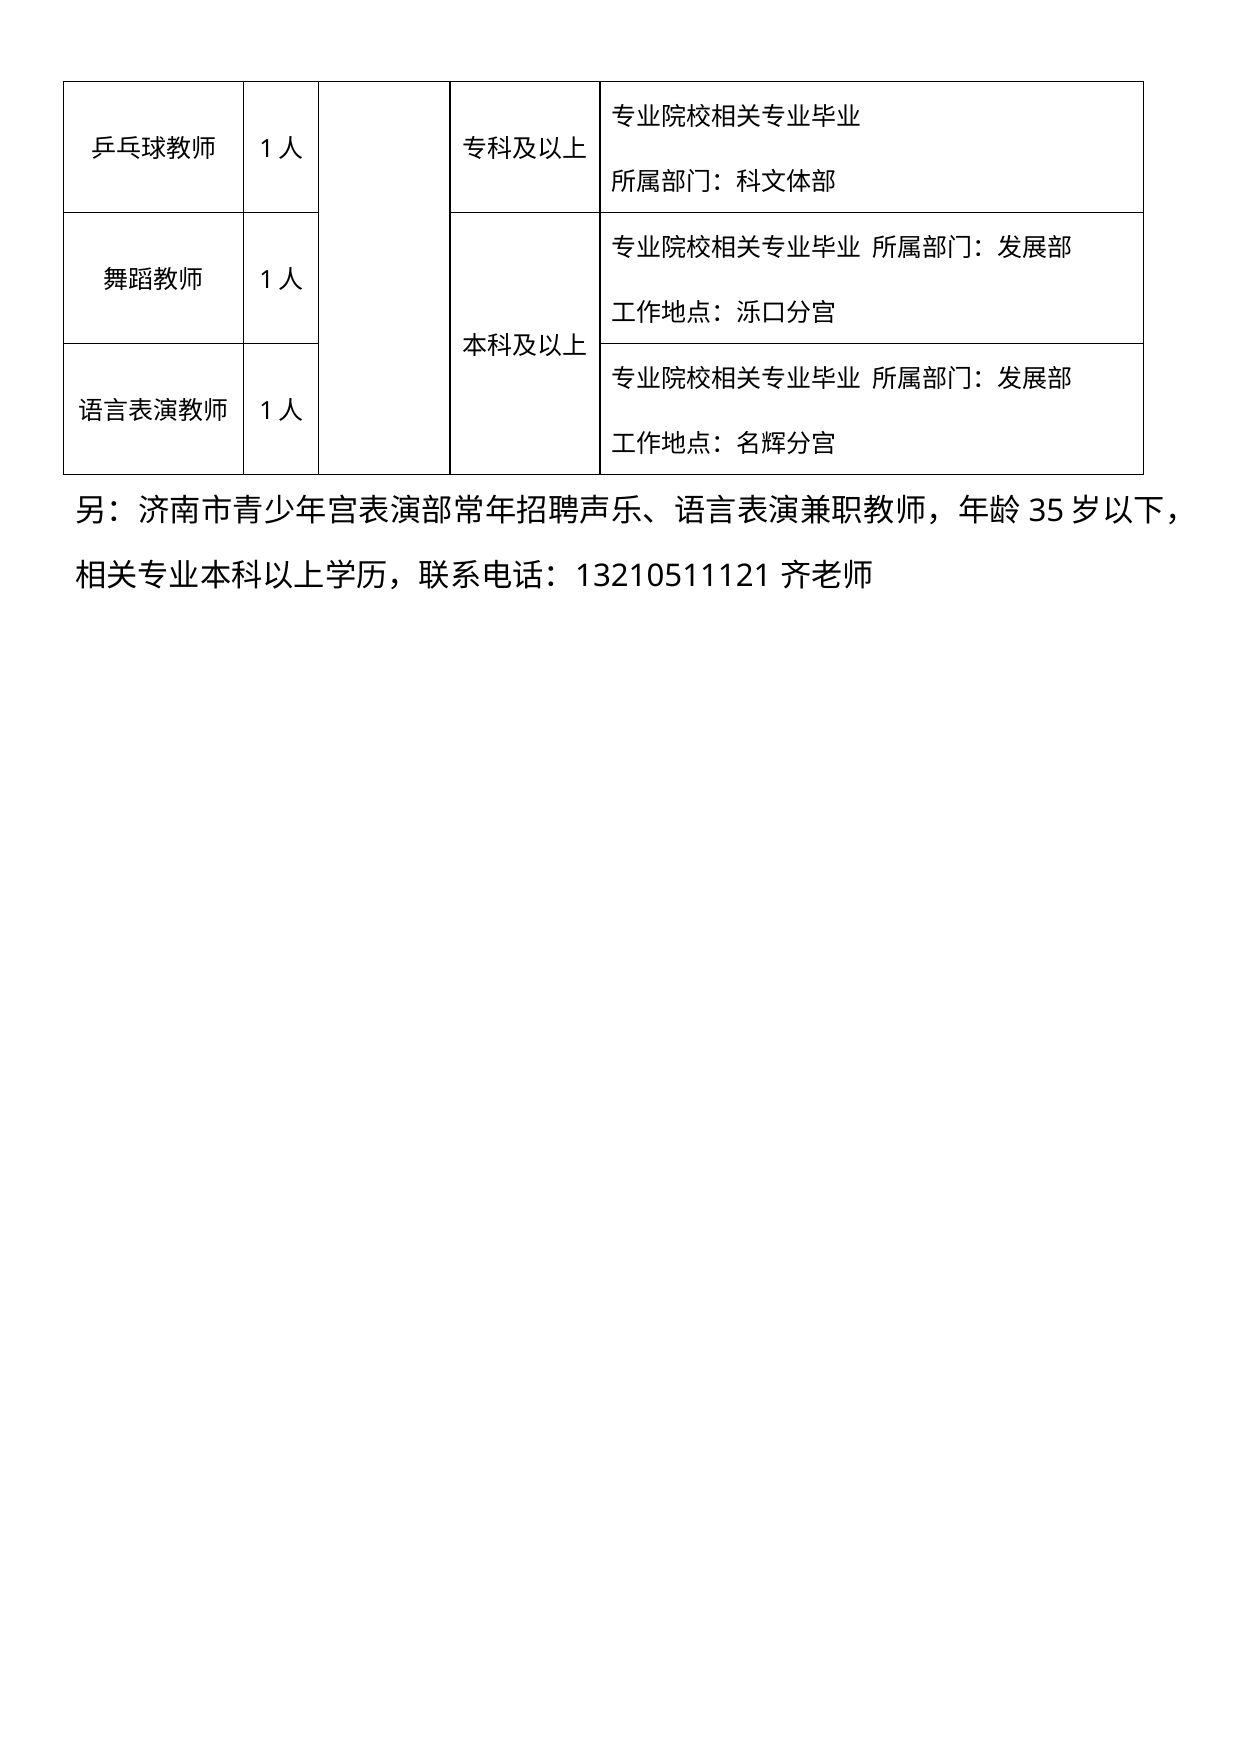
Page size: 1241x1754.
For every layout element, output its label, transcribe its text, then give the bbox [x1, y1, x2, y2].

table_cell 1人 [244, 82, 318, 212]
table_cell 乒乓球教师 [64, 82, 243, 212]
table_cell 专业院校相关专业毕业 所属部门：发展部 工作地点：泺口分宫 [601, 213, 1143, 343]
table_cell 舞蹈教师 [64, 213, 243, 343]
table_cell 1人 [244, 213, 318, 343]
table_cell 专科及以上 [451, 82, 599, 212]
text 另：济南市青少年宫表演部常年招聘声乐、语言表演兼职教师，年龄35岁以下，相关专业本科以上学历，联系电话：13210511121 齐老师 [75, 475, 1165, 605]
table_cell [601, 82, 1143, 212]
table_cell 本科及以上 [451, 213, 599, 474]
table_cell 语言表演教师 [64, 344, 243, 474]
table_cell 专业院校相关专业毕业 所属部门：发展部 工作地点：名辉分宫 [601, 344, 1143, 474]
table_cell 1人 [244, 344, 318, 474]
